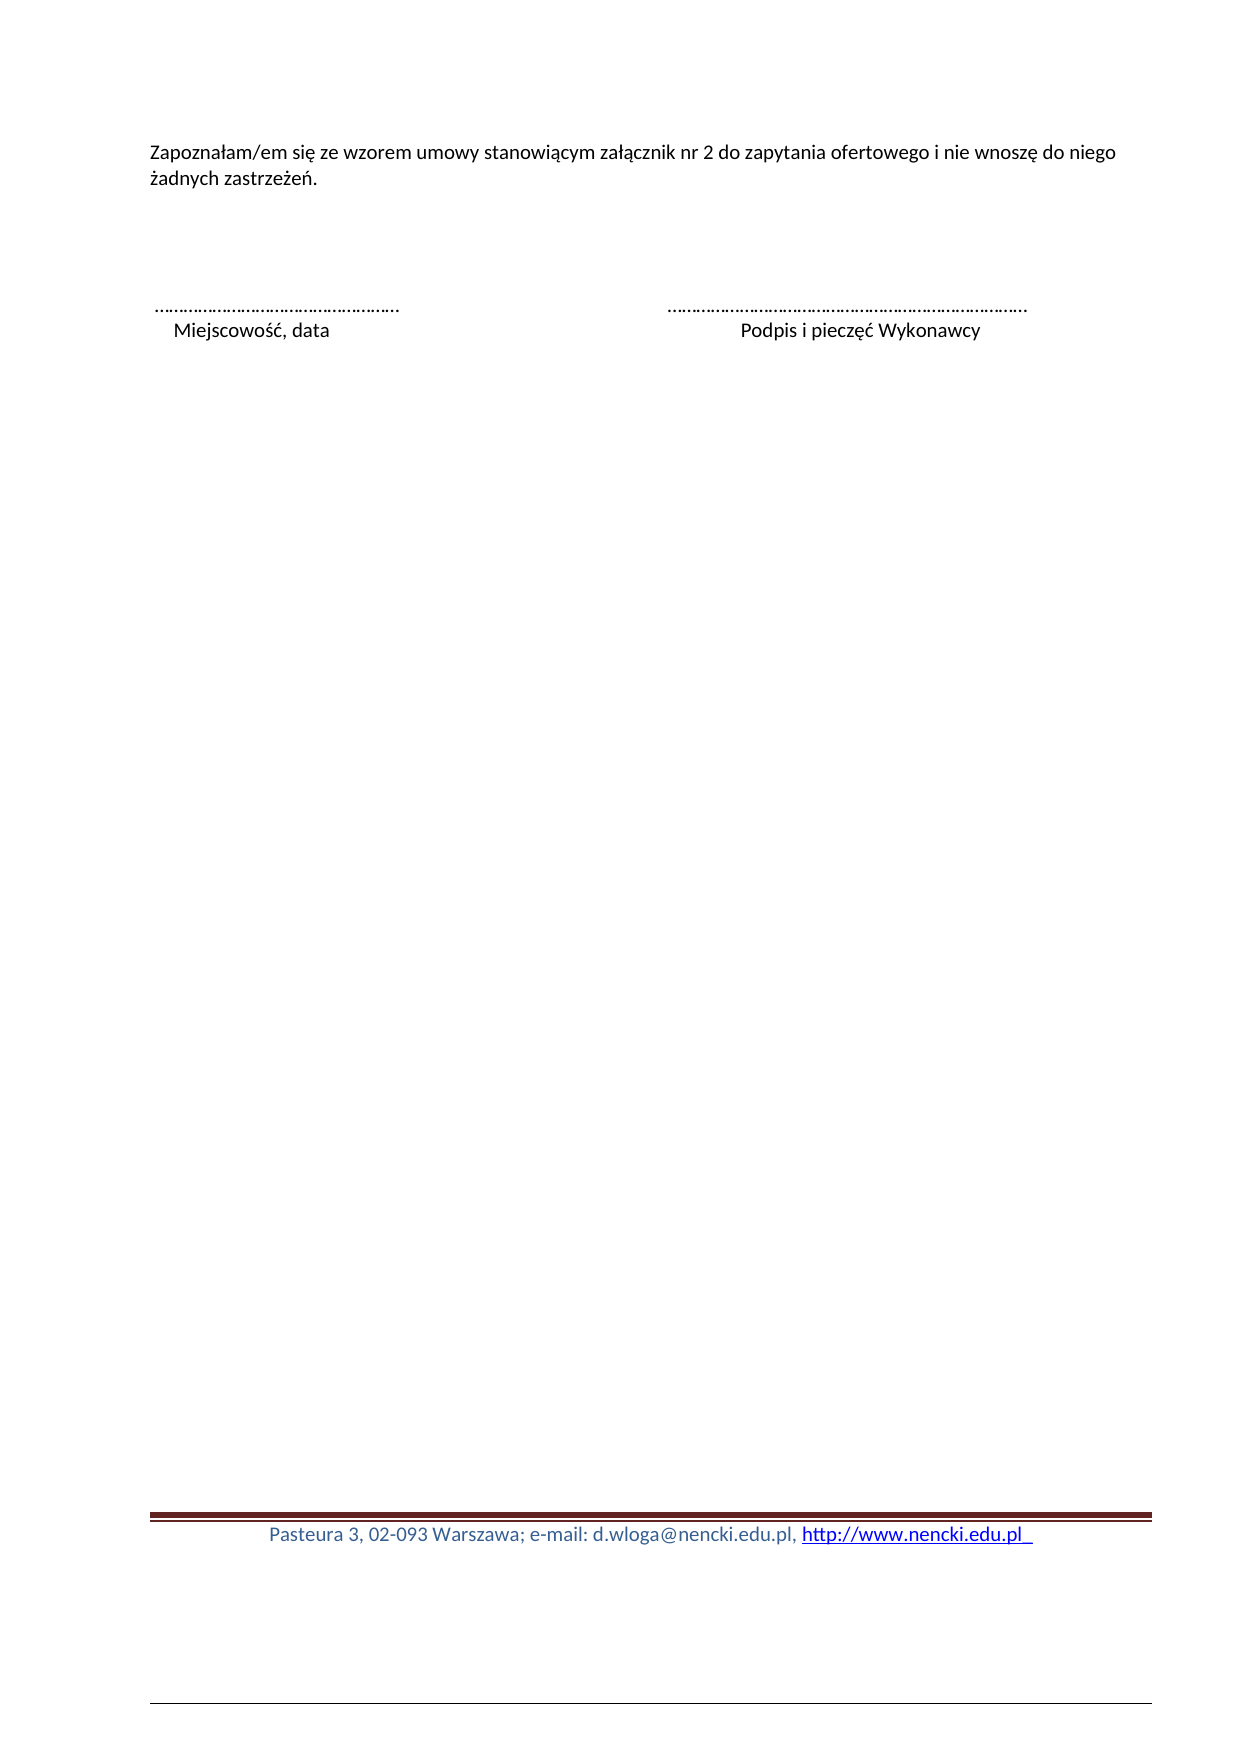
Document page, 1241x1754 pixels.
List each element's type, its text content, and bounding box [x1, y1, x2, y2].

text Pasteura 3, 02-093 Warszawa; e-mail: d.wloga@nencki.edu.pl, http://www.nencki.edu.pl_ [150, 1522, 1152, 1547]
text Miejscowość, data Podpis i pieczęć Wykonawcy [150, 317, 1152, 343]
text Zapoznałam/em się ze wzorem umowy stanowiącym załącznik nr 2 do zapytania ofertowego i nie wnoszę do niego żadnych zastrzeżeń. [150, 139, 1152, 190]
text …………………………………………… ………………………………………………………………… [150, 292, 1152, 317]
